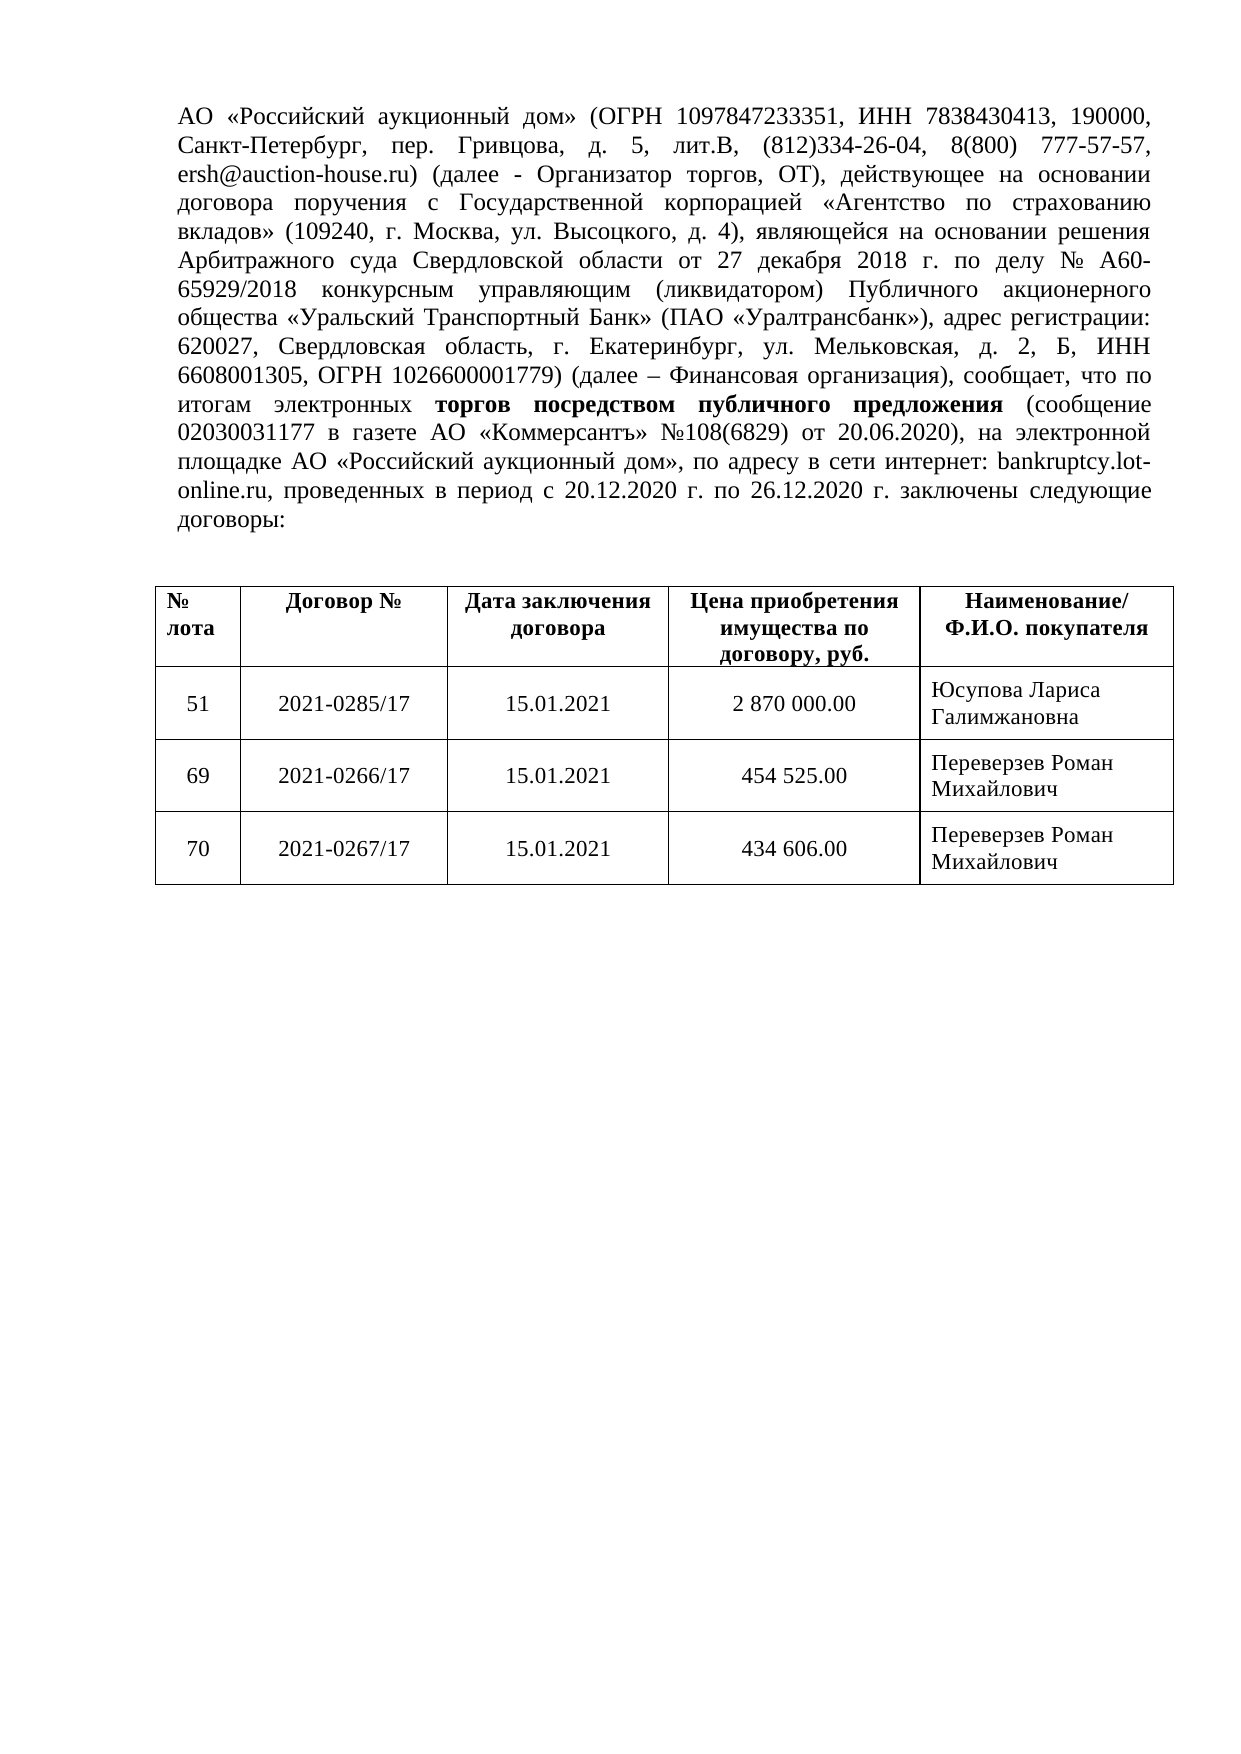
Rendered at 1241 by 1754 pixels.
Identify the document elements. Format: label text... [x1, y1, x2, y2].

table_cell Юсупова Лариса Галимжановна [921, 667, 1173, 739]
table_cell 454 525.00 [669, 740, 919, 811]
table_header Договор № [241, 587, 447, 666]
table_header Цена приобретения имущества по договору, руб. [669, 587, 919, 666]
table_cell 434 606.00 [669, 812, 919, 883]
table_cell 15.01.2021 [448, 812, 668, 883]
table_header Дата заключения договора [448, 587, 668, 666]
table_cell 51 [156, 667, 240, 739]
text АО «Российский аукционный дом» (ОГРН 1097847233351, ИНН 7838430413, 190000, Санкт-Петербург, пер. Гривцова, д. 5, лит.В, (812)334-26-04, 8(800) 777-57-57, ersh@auction-house.ru) (далее - Организатор торгов, ОТ), действующее на основании договора поручения с Государственной корпорацией «Агентство по страхованию вкладов» (109240, г. Москва, ул. Высоцкого, д. 4), являющейся на основании решения Арбитражного суда Свердловской области от 27 декабря 2018 г. по делу № А60-65929/2018 конкурсным управляющим (ликвидатором) Публичного акционерного общества «Уральский Транспортный Банк» (ПАО «Уралтрансбанк»), адрес регистрации: 620027, Свердловская область, г. Екатеринбург, ул. Мельковская, д. 2, Б, ИНН 6608001305, ОГРН 1026600001779) (далее – Финансовая организация), сообщает, что по итогам электронных торгов посредством публичного предложения (сообщение 02030031177 в газете АО «Коммерсантъ» №108(6829) от 20.06.2020), на электронной площадке АО «Российский аукционный дом», по адресу в сети интернет: bankruptcy.lot-online.ru, проведенных в период с 20.12.2020 г. по 26.12.2020 г. заключены следующие договоры: [177, 101, 1152, 532]
table_cell 2021-0266/17 [241, 740, 447, 811]
table_cell 70 [156, 812, 240, 883]
table_cell 15.01.2021 [448, 740, 668, 811]
table_cell Переверзев Роман Михайлович [921, 740, 1173, 811]
table_cell 69 [156, 740, 240, 811]
table_header № лота [156, 587, 240, 666]
table_header Наименование/ Ф.И.О. покупателя [921, 587, 1173, 666]
table_cell 2 870 000.00 [669, 667, 919, 739]
table_cell 15.01.2021 [448, 667, 668, 739]
table_cell Переверзев Роман Михайлович [921, 812, 1173, 883]
table_cell 2021-0267/17 [241, 812, 447, 883]
table_cell 2021-0285/17 [241, 667, 447, 739]
